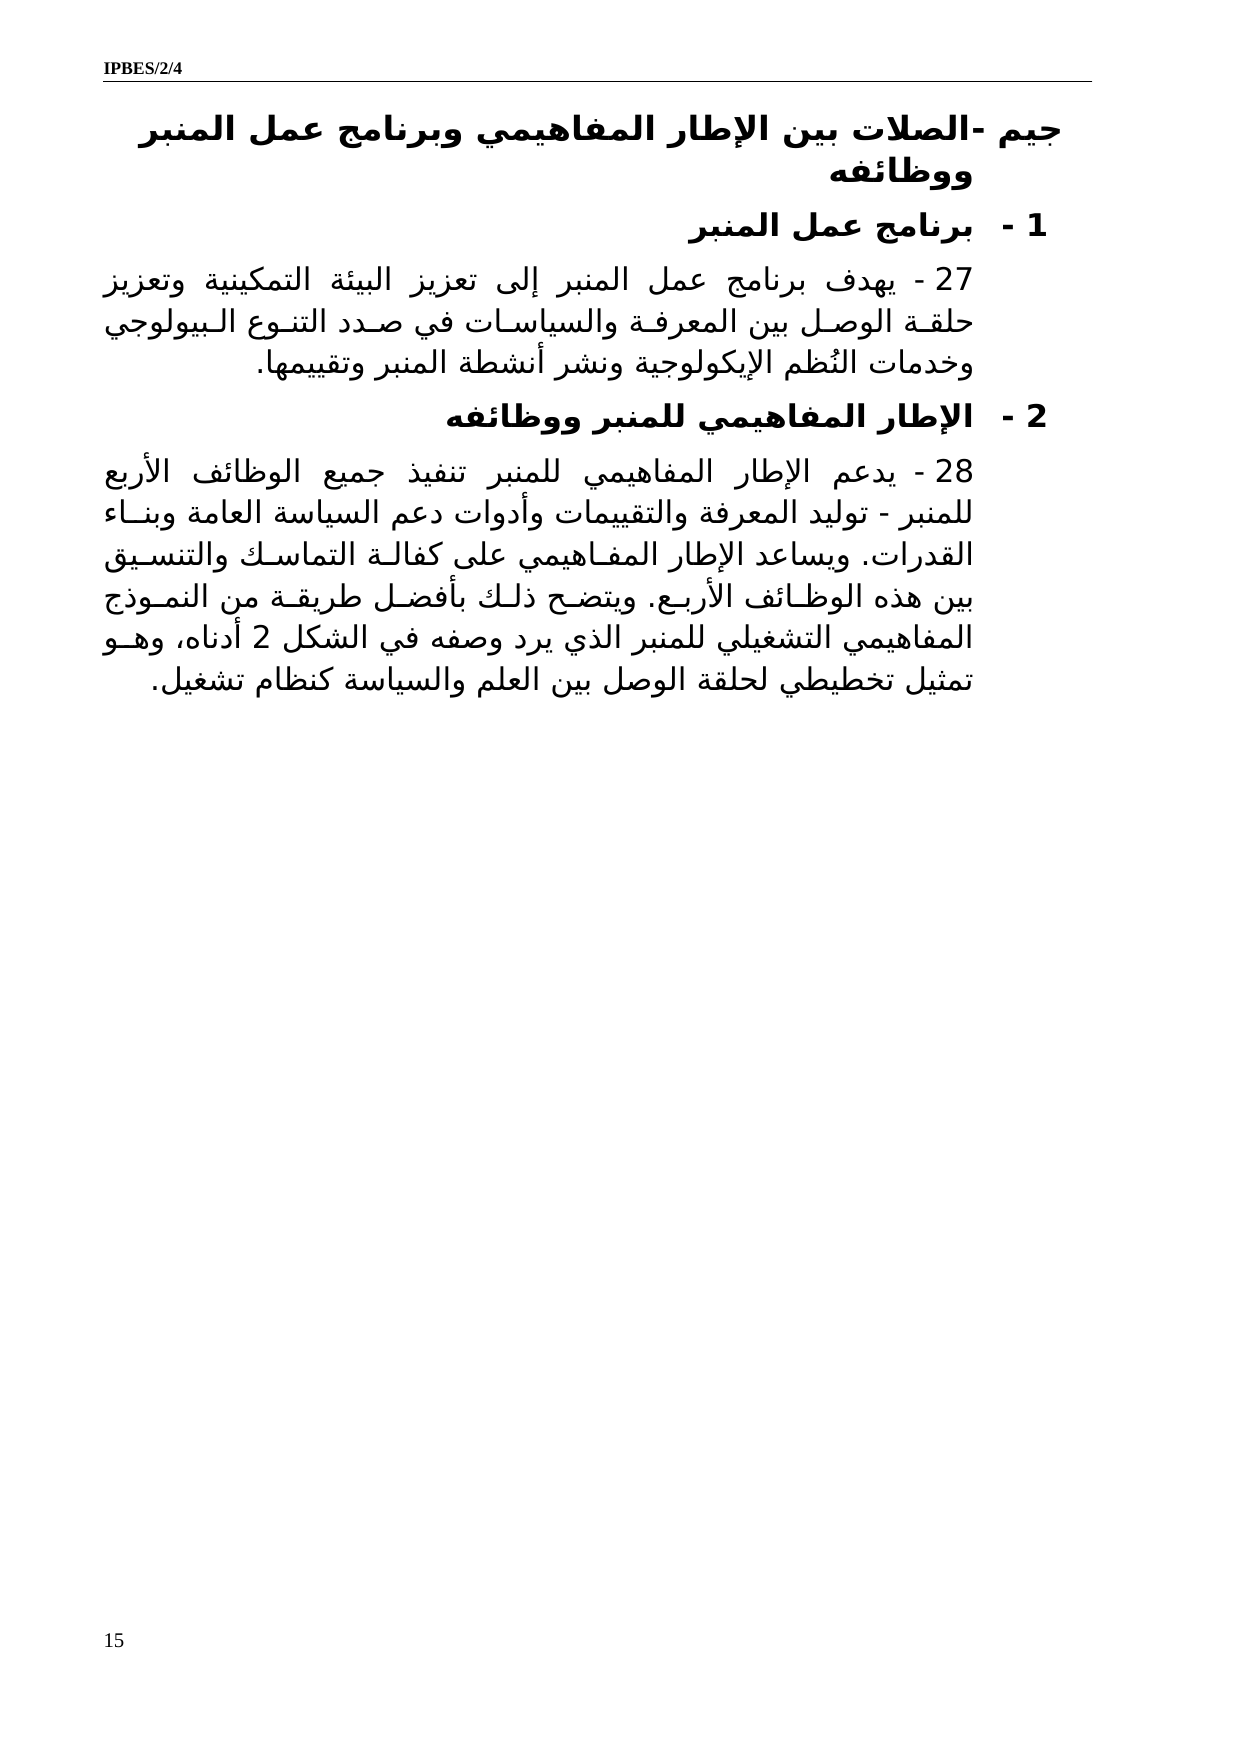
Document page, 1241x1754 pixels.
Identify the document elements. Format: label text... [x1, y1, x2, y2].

text 27 - يهدف برنامج عمل المنبر إلى تعزيز البيئة التمكينية وتعزيز حلقة الوصل بين المعرفة والسياسات في صدد التنوع البيولوجي وخدمات النُظم الإيكولوجية ونشر أنشطة المنبر وتقييمها. [103, 257, 974, 382]
text جيم - الصلات بين الإطار المفاهيمي وبرنامج عمل المنبر ووظائفه [103, 107, 1063, 190]
text 2 - الإطار المفاهيمي للمنبر ووظائفه [103, 394, 1048, 436]
text 28 - يدعم الإطار المفاهيمي للمنبر تنفيذ جميع الوظائف الأربع للمنبر - توليد المعرفة والتقييمات وأدوات دعم السياسة العامة وبناء القدرات. ويساعد الإطار المفاهيمي على كفالة التماسك والتنسيق بين هذه الوظائف الأربع. ويتضح ذلك بأفضل طريقة من النموذج المفاهيمي التشغيلي للمنبر الذي يرد وصفه في الشكل 2 أدناه، وهو تمثيل تخطيطي لحلقة الوصل بين العلم والسياسة كنظام تشغيل. [103, 449, 974, 699]
text 1 - برنامج عمل المنبر [103, 203, 1048, 244]
